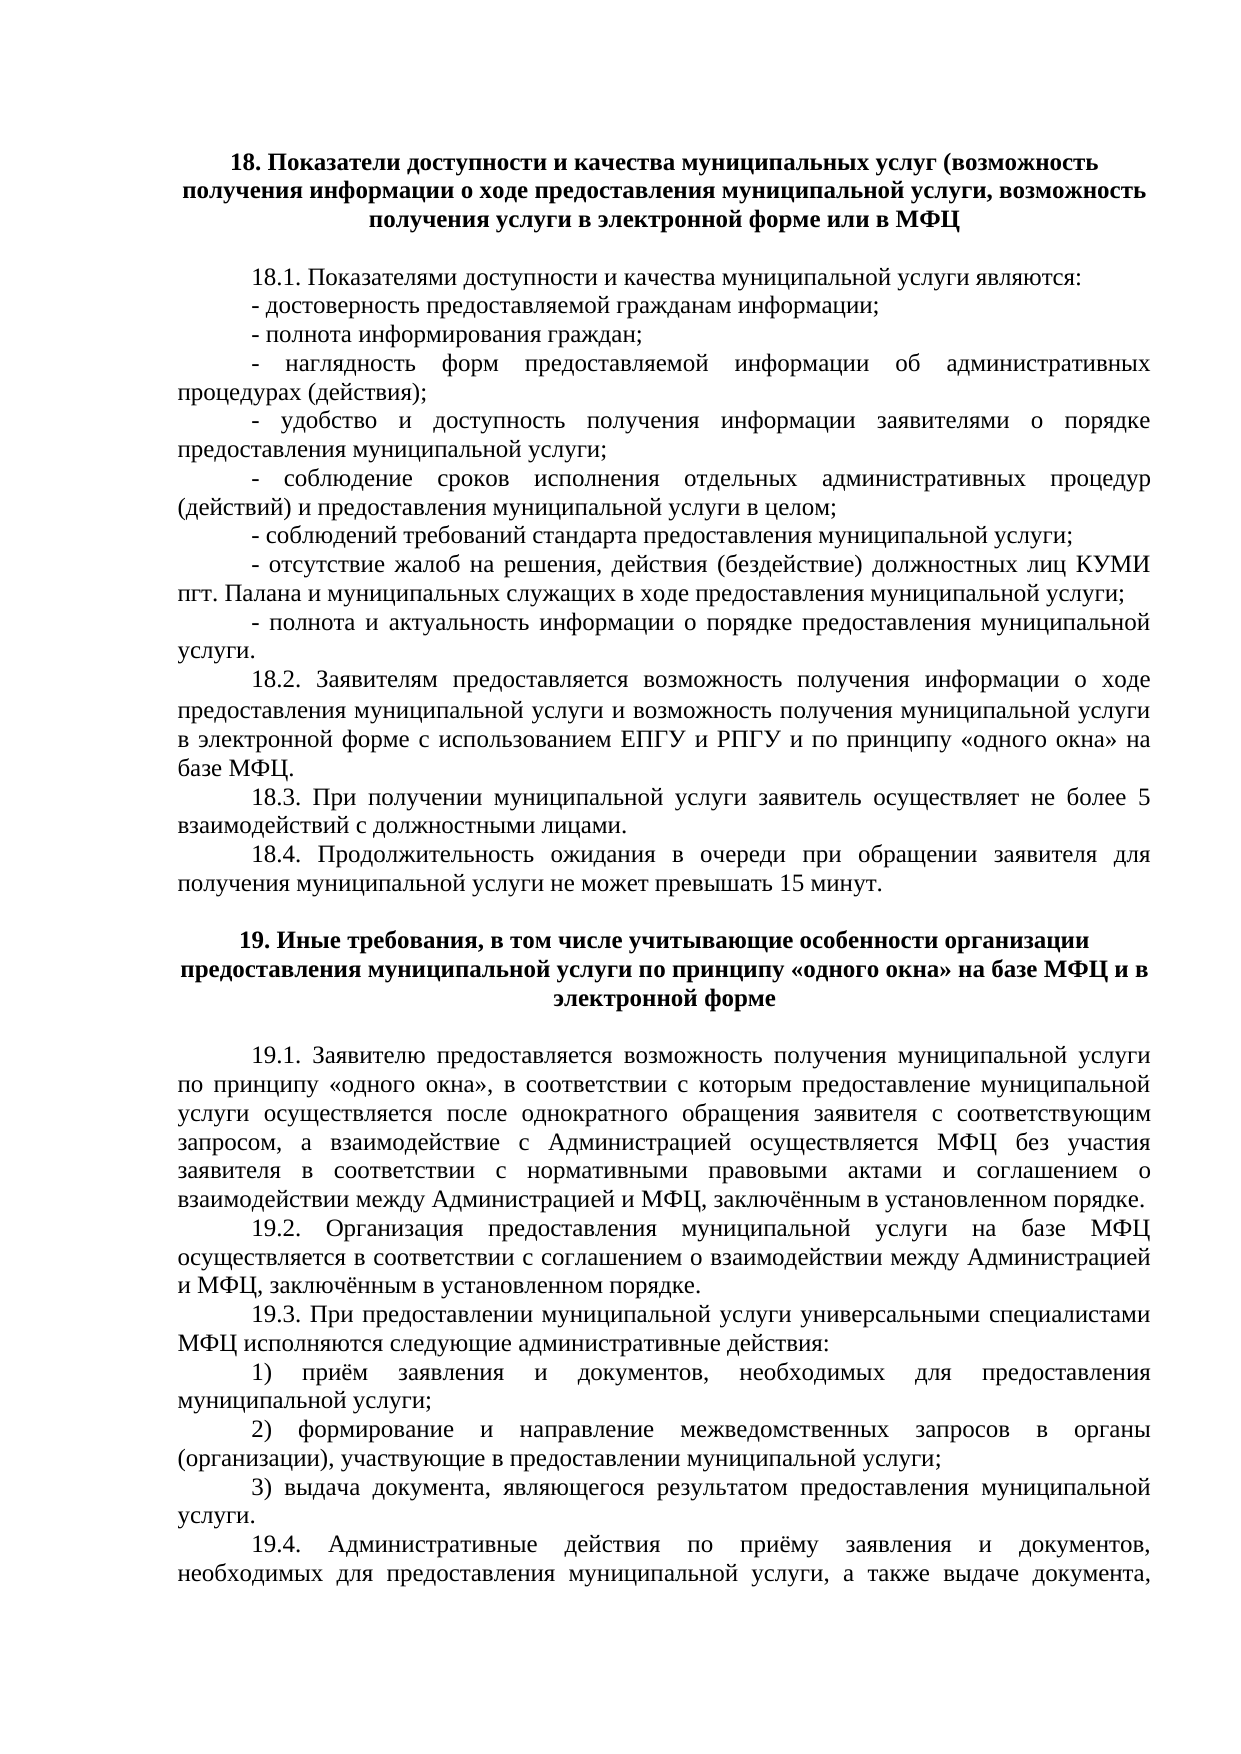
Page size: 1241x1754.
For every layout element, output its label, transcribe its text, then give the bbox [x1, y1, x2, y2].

text - отсутствие жалоб на решения, действия (бездействие) должностных лиц КУМИ пгт. Палана и муниципальных служащих в ходе предоставления муниципальной услуги; [177, 549, 1152, 607]
text - удобство и доступность получения информации заявителями о порядке предоставления муниципальной услуги; [177, 406, 1152, 463]
text 19. Иные требования, в том числе учитывающие особенности организации предоставления муниципальной услуги по принципу «одного окна» на базе МФЦ и в электронной форме [177, 926, 1152, 1012]
text 18. Показатели доступности и качества муниципальных услуг (возможность получения информации о ходе предоставления муниципальной услуги, возможность получения услуги в электронной форме или в МФЦ [177, 147, 1152, 233]
text 1) приём заявления и документов, необходимых для предоставления муниципальной услуги; [177, 1357, 1152, 1414]
text 2) формирование и направление межведомственных запросов в органы (организации), участвующие в предоставлении муниципальной услуги; [177, 1414, 1152, 1472]
text - полнота и актуальность информации о порядке предоставления муниципальной услуги. [177, 607, 1152, 664]
text 3) выдача документа, являющегося результатом предоставления муниципальной услуги. [177, 1472, 1152, 1529]
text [177, 1529, 1152, 1587]
text - полнота информирования граждан; [177, 319, 1152, 348]
text 18.4. Продолжительность ожидания в очереди при обращении заявителя для получения муниципальной услуги не может превышать 15 минут. [177, 839, 1152, 897]
text 19.2. Организация предоставления муниципальной услуги на базе МФЦ осуществляется в соответствии с соглашением о взаимодействии между Администрацией и МФЦ, заключённым в установленном порядке. [177, 1213, 1152, 1299]
text 18.3. При получении муниципальной услуги заявитель осуществляет не более 5 взаимодействий с должностными лицами. [177, 782, 1152, 839]
text - соблюдений требований стандарта предоставления муниципальной услуги; [177, 521, 1152, 549]
text - достоверность предоставляемой гражданам информации; [177, 291, 1152, 319]
text 19.3. При предоставлении муниципальной услуги универсальными специалистами МФЦ исполняются следующие административные действия: [177, 1299, 1152, 1357]
text - наглядность форм предоставляемой информации об административных процедурах (действия); [177, 348, 1152, 406]
text 19.1. Заявителю предоставляется возможность получения муниципальной услуги по принципу «одного окна», в соответствии с которым предоставление муниципальной услуги осуществляется после однократного обращения заявителя с соответствующим запросом, а взаимодействие с Администрацией осуществляется МФЦ без участия заявителя в соответствии с нормативными правовыми актами и соглашением о взаимодействии между Администрацией и МФЦ, заключённым в установленном порядке. [177, 1041, 1152, 1213]
text 18.2. Заявителям предоставляется возможность получения информации о ходе предоставления муниципальной услуги и возможность получения муниципальной услуги в электронной форме с использованием ЕПГУ и РПГУ и по принципу «одного окна» на базе МФЦ. [177, 664, 1152, 782]
text 18.1. Показателями доступности и качества муниципальной услуги являются: [177, 262, 1152, 291]
text - соблюдение сроков исполнения отдельных административных процедур (действий) и предоставления муниципальной услуги в целом; [177, 463, 1152, 521]
